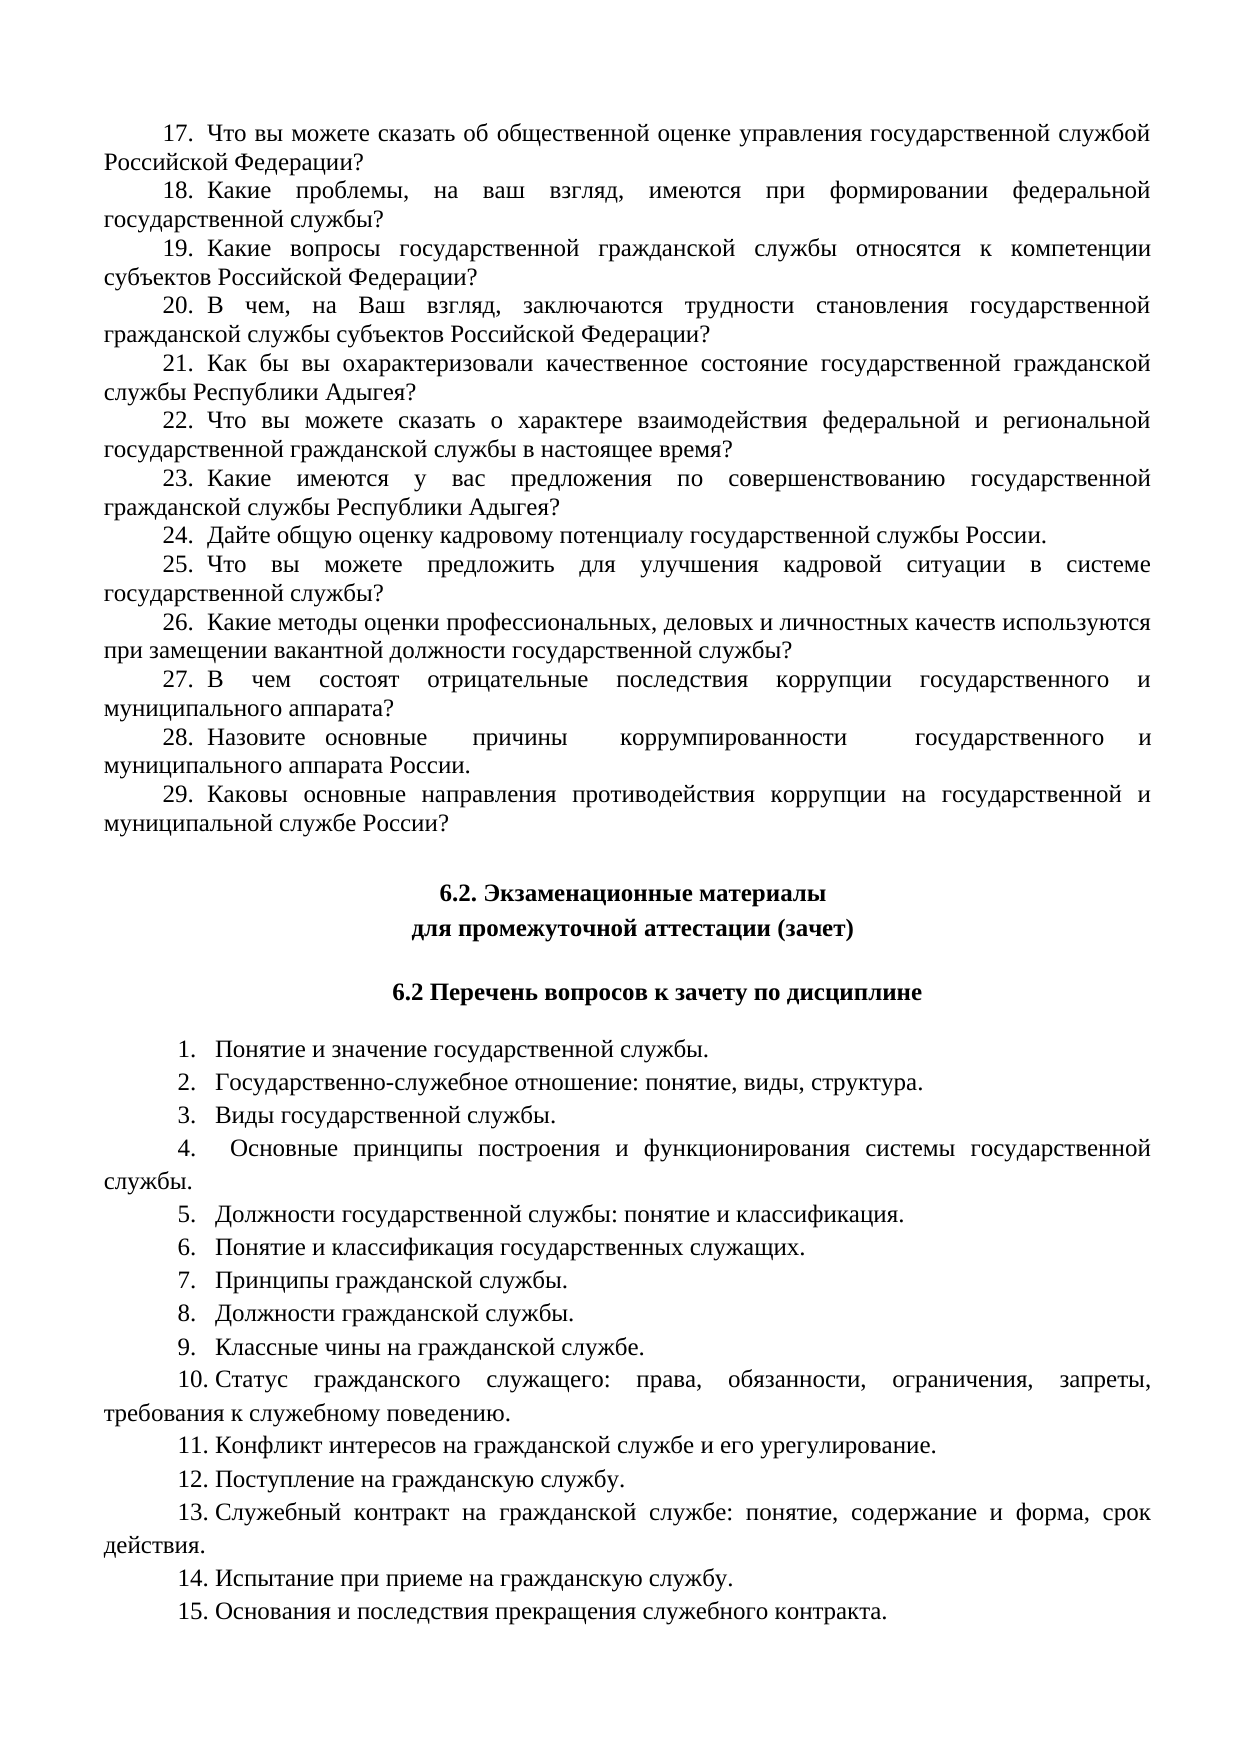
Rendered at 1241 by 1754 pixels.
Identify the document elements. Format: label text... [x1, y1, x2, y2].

list 19. Какие вопросы государственной гражданской службы относятся к компетенции субъектов Российской Федерации? [103, 233, 1152, 291]
list Понятие и классификация государственных служащих. [103, 1232, 1152, 1261]
list Понятие и значение государственной службы. [103, 1034, 1152, 1063]
list 18. Какие проблемы, на ваш взгляд, имеются при формировании федеральной государственной службы? [103, 176, 1152, 233]
list 27. В чем состоят отрицательные последствия коррупции государственного и муниципального аппарата? [103, 664, 1152, 722]
text 6.2. Экзаменационные материалы [114, 878, 1152, 907]
list Основания и последствия прекращения служебного контракта. [103, 1596, 1152, 1624]
list Классные чины на гражданской службе. [103, 1332, 1152, 1360]
list Поступление на гражданскую службу. [103, 1464, 1152, 1492]
text 6.2 Перечень вопросов к зачету по дисциплине [103, 977, 1152, 1006]
list 23. Какие имеются у вас предложения по совершенствованию государственной гражданской службы Республики Адыгея? [103, 463, 1152, 521]
list Государственно-служебное отношение: понятие, виды, структура. [103, 1067, 1152, 1096]
list 17. Что вы можете сказать об общественной оценке управления государственной службой Российской Федерации? [103, 118, 1152, 176]
text для промежуточной аттестации (зачет) [114, 913, 1152, 942]
list Служебный контракт на гражданской службе: понятие, содержание и форма, срок действия. [103, 1497, 1152, 1558]
list Испытание при приеме на гражданскую службу. [103, 1563, 1152, 1591]
list Статус гражданского служащего: права, обязанности, ограничения, запреты, требования к служебному поведению. [103, 1364, 1152, 1426]
list Конфликт интересов на гражданской службе и его урегулирование. [103, 1431, 1152, 1459]
list 28. Назовите основные причины коррумпированности государственного и муниципального аппарата России. [103, 722, 1152, 779]
list 20. В чем, на Ваш взгляд, заключаются трудности становления государственной гражданской службы субъектов Российской Федерации? [103, 291, 1152, 348]
list 26. Какие методы оценки профессиональных, деловых и личностных качеств используются при замещении вакантной должности государственной службы? [103, 607, 1152, 664]
list Должности гражданской службы. [103, 1298, 1152, 1327]
list 29. Каковы основные направления противодействия коррупции на государственной и муниципальной службе России? [103, 779, 1152, 837]
list Основные принципы построения и функционирования системы государственной службы. [103, 1133, 1152, 1195]
list Должности государственной службы: понятие и классификация. [103, 1199, 1152, 1228]
list 25. Что вы можете предложить для улучшения кадровой ситуации в системе государственной службы? [103, 549, 1152, 607]
list Виды государственной службы. [103, 1100, 1152, 1129]
list 24. Дайте общую оценку кадровому потенциалу государственной службы России. [103, 521, 1152, 549]
list 22. Что вы можете сказать о характере взаимодействия федеральной и региональной государственной гражданской службы в настоящее время? [103, 406, 1152, 463]
list 21. Как бы вы охарактеризовали качественное состояние государственной гражданской службы Республики Адыгея? [103, 348, 1152, 406]
list Принципы гражданской службы. [103, 1266, 1152, 1294]
